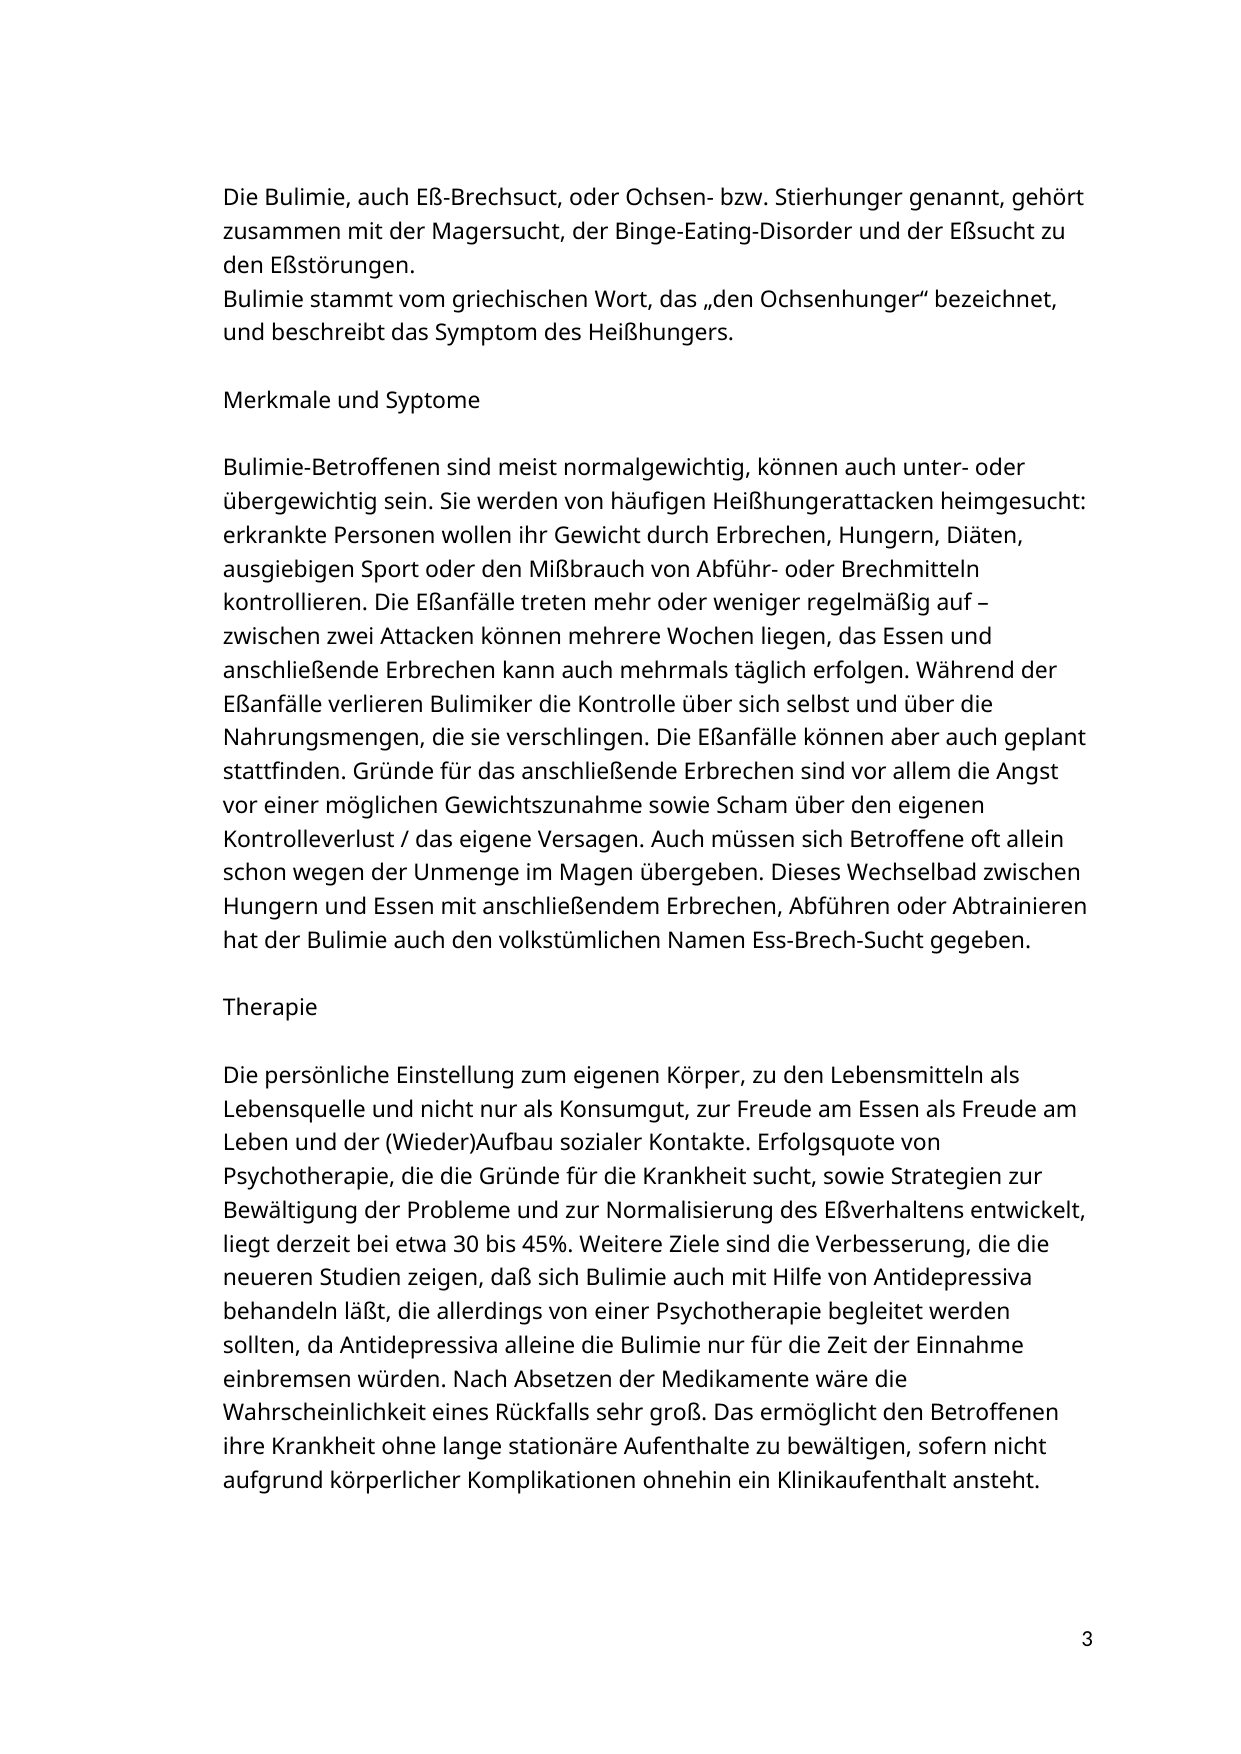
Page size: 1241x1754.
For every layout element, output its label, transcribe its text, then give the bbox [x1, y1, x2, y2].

list Therapie [223, 991, 1093, 1023]
list Merkmale und Syptome [223, 384, 1093, 415]
list Bulimie stammt vom griechischen Wort, das „den Ochsenhunger“ bezeichnet, und beschreibt das Symptom des Heißhungers. [223, 283, 1093, 348]
list Bulimie-Betroffenen sind meist normalgewichtig, können auch unter- oder übergewichtig sein. Sie werden von häufigen Heißhungerattacken heimgesucht: erkrankte Personen wollen ihr Gewicht durch Erbrechen, Hungern, Diäten, ausgiebigen Sport oder den Mißbrauch von Abführ- oder Brechmitteln kontrollieren. Die Eßanfälle treten mehr oder weniger regelmäßig auf – zwischen zwei Attacken können mehrere Wochen liegen, das Essen und anschließende Erbrechen kann auch mehrmals täglich erfolgen. Während der Eßanfälle verlieren Bulimiker die Kontrolle über sich selbst und über die Nahrungsmengen, die sie verschlingen. Die Eßanfälle können aber auch geplant stattfinden. Gründe für das anschließende Erbrechen sind vor allem die Angst vor einer möglichen Gewichtszunahme sowie Scham über den eigenen Kontrolleverlust / das eigene Versagen. Auch müssen sich Betroffene oft allein schon wegen der Unmenge im Magen übergeben. Dieses Wechselbad zwischen Hungern und Essen mit anschließendem Erbrechen, Abführen oder Abtrainieren hat der Bulimie auch den volkstümlichen Namen Ess-Brech-Sucht gegeben. [223, 451, 1093, 955]
list Die Bulimie, auch Eß-Brechsuct, oder Ochsen- bzw. Stierhunger genannt, gehört zusammen mit der Magersucht, der Binge-Eating-Disorder und der Eßsucht zu den Eßstörungen. [223, 181, 1093, 280]
list Die persönliche Einstellung zum eigenen Körper, zu den Lebensmitteln als Lebensquelle und nicht nur als Konsumgut, zur Freude am Essen als Freude am Leben und der (Wieder)Aufbau sozialer Kontakte. Erfolgsquote von Psychotherapie, die die Gründe für die Krankheit sucht, sowie Strategien zur Bewältigung der Probleme und zur Normalisierung des Eßverhaltens entwickelt, liegt derzeit bei etwa 30 bis 45%. Weitere Ziele sind die Verbesserung, die die neueren Studien zeigen, daß sich Bulimie auch mit Hilfe von Antidepressiva behandeln läßt, die allerdings von einer Psychotherapie begleitet werden sollten, da Antidepressiva alleine die Bulimie nur für die Zeit der Einnahme einbremsen würden. Nach Absetzen der Medikamente wäre die Wahrscheinlichkeit eines Rückfalls sehr groß. Das ermöglicht den Betroffenen ihre Krankheit ohne lange stationäre Aufenthalte zu bewältigen, sofern nicht aufgrund körperlicher Komplikationen ohnehin ein Klinikaufenthalt ansteht. [223, 1059, 1093, 1495]
